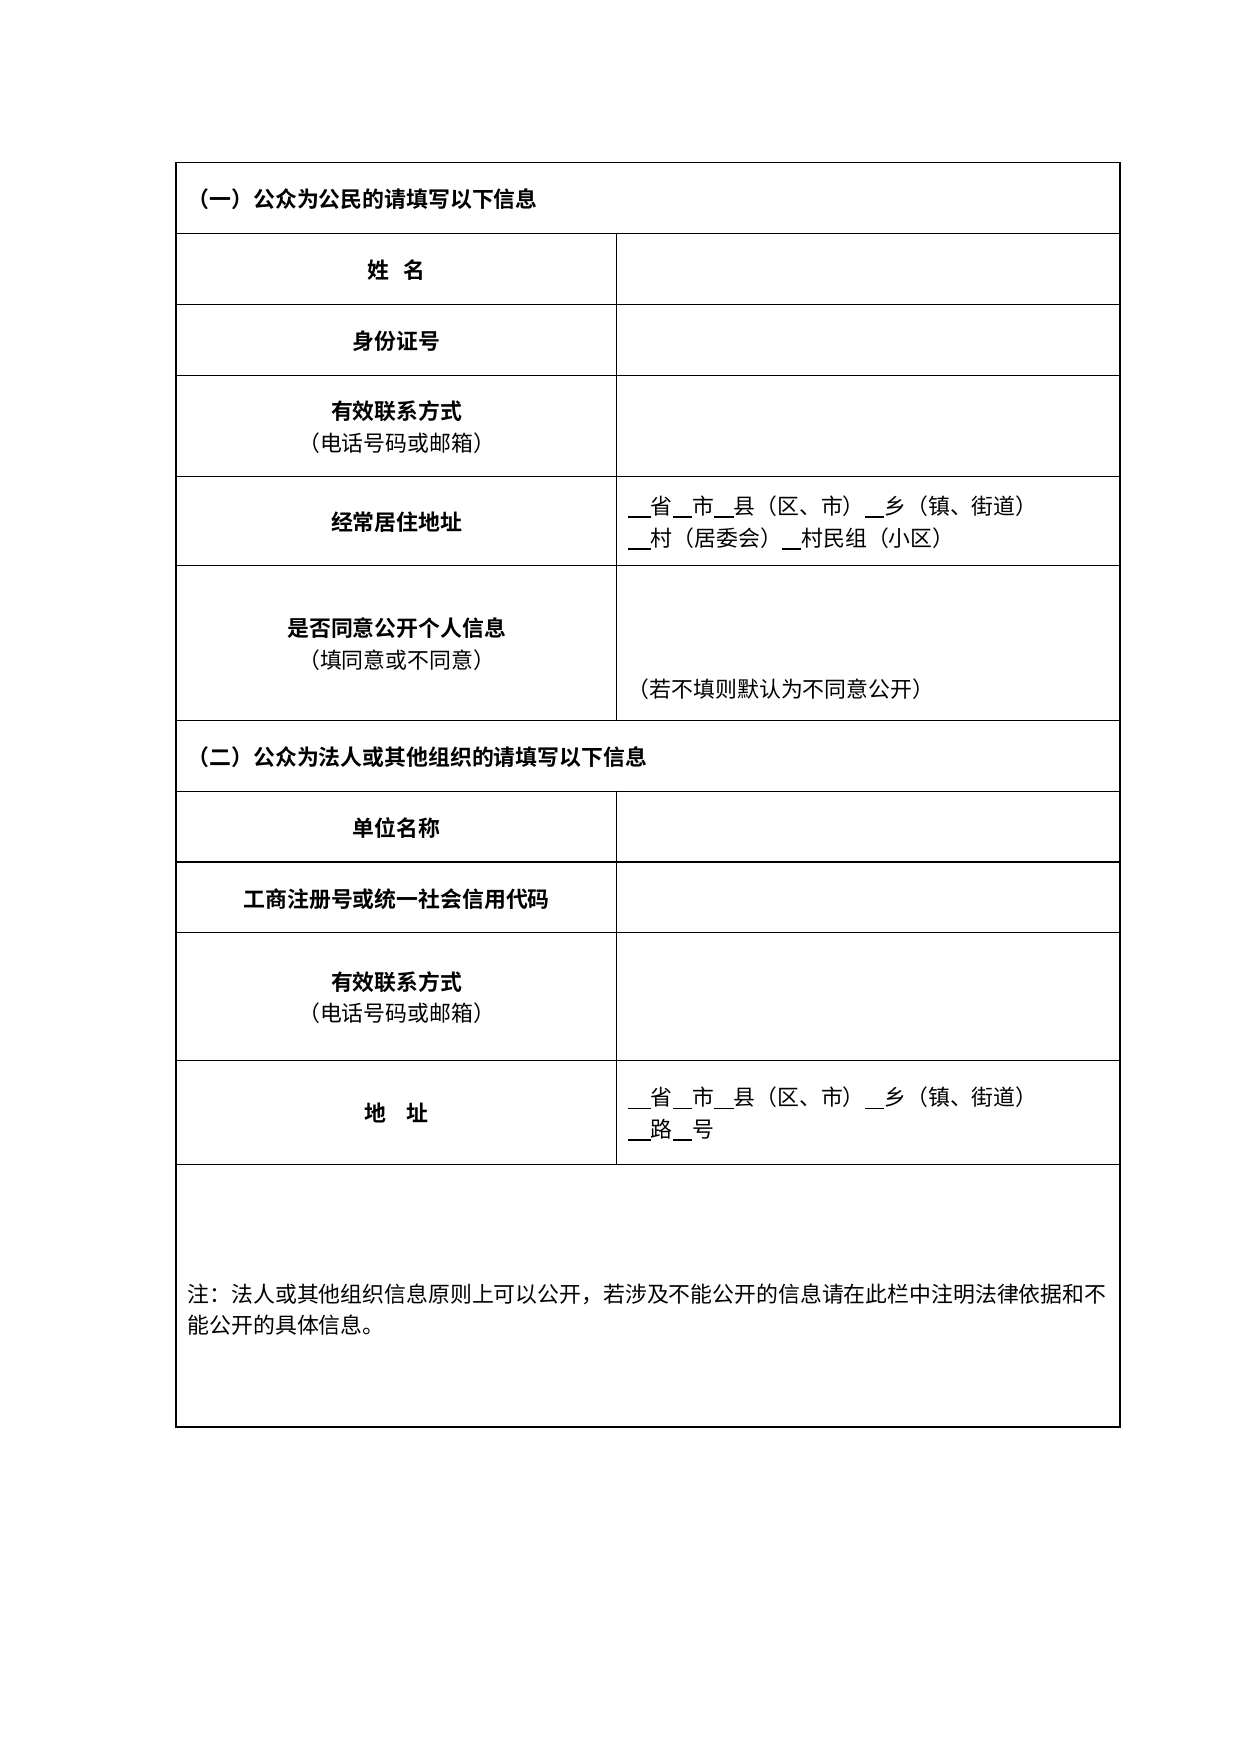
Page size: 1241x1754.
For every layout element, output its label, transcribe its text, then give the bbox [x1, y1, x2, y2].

table_cell 是否同意公开个人信息 （填同意或不同意） [177, 566, 616, 720]
table_cell [617, 234, 1119, 304]
table_cell 工商注册号或统一社会信用代码 [177, 863, 616, 932]
table_cell 单位名称 [177, 792, 616, 861]
table_cell 有效联系方式 （电话号码或邮箱） [177, 376, 616, 476]
table_cell （若不填则默认为不同意公开） [617, 566, 1119, 720]
table_cell （一）公众为公民的请填写以下信息 [177, 163, 1119, 233]
table_cell [617, 792, 1119, 861]
table_cell 经常居住地址 [177, 477, 616, 565]
table_cell 省 市 县（区、市） 乡（镇、街道） 村（居委会） 村民组（小区） [617, 477, 1119, 565]
table_cell [617, 376, 1119, 476]
table_cell 有效联系方式 （电话号码或邮箱） [177, 933, 616, 1059]
table_cell [617, 933, 1119, 1059]
table_cell 姓 名 [177, 234, 616, 304]
table_cell [617, 305, 1119, 374]
table_cell [617, 863, 1119, 932]
table_cell 地 址 [177, 1061, 616, 1163]
table_cell 注：法人或其他组织信息原则上可以公开，若涉及不能公开的信息请在此栏中注明法律依据和不能公开的具体信息。 [177, 1165, 1119, 1426]
table_cell （二）公众为法人或其他组织的请填写以下信息 [177, 721, 1119, 791]
table_cell 省 市 县（区、市） 乡（镇、街道） 路 号 [617, 1061, 1119, 1163]
table_cell 身份证号 [177, 305, 616, 374]
